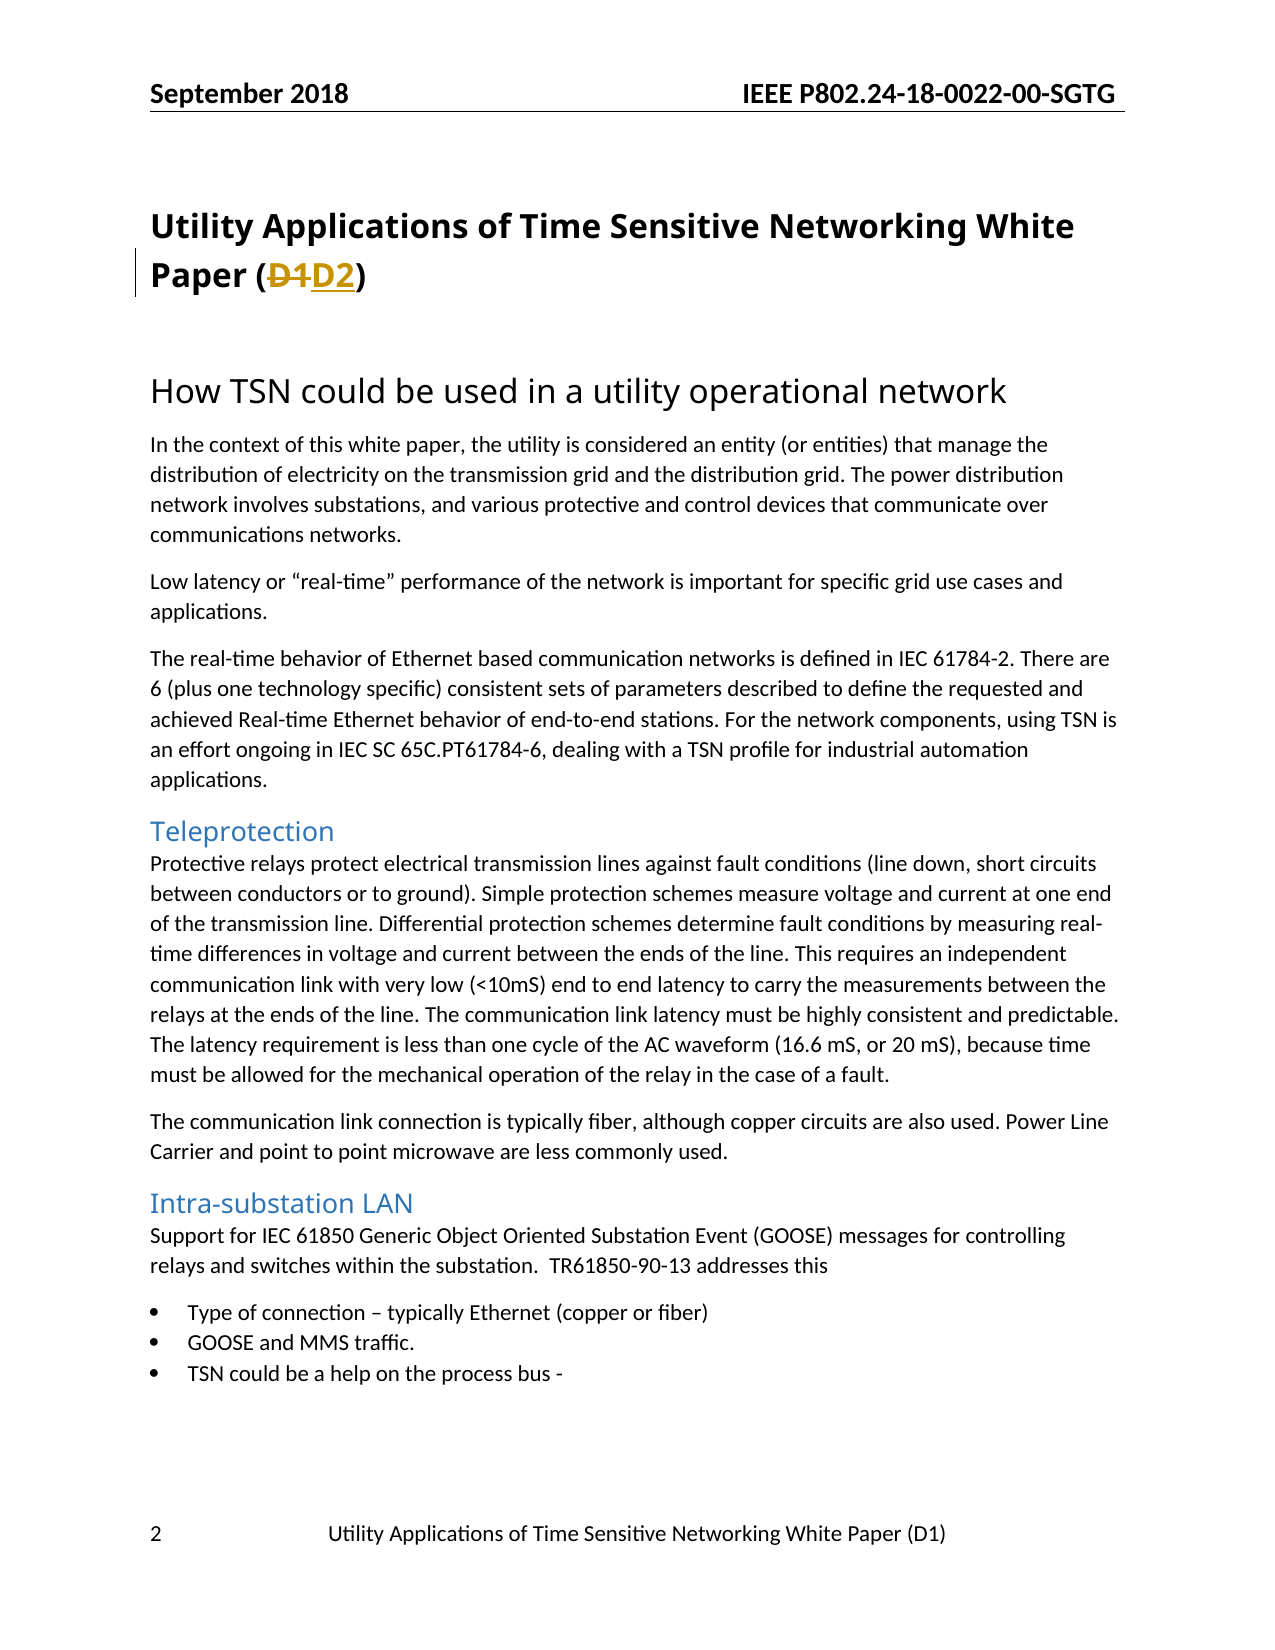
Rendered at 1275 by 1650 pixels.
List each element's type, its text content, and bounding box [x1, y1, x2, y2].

text Low latency or “real-time” performance of the network is important for specific grid use cases and applications. [150, 567, 1125, 626]
list GOOSE and MMS traffic. [150, 1328, 1125, 1357]
list Type of connection – typically Ethernet (copper or fiber) [150, 1298, 1125, 1326]
subtitle Intra-substation LAN [150, 1184, 1125, 1221]
text In the context of this white paper, the utility is considered an entity (or entities) that manage the distribution of electricity on the transmission grid and the distribution grid. The power distribution network involves substations, and various protective and control devices that communicate over communications networks. [150, 430, 1125, 548]
list TSN could be a help on the process bus - [150, 1359, 1125, 1387]
text The communication link connection is typically fiber, although copper circuits are also used. Power Line Carrier and point to point microwave are less commonly used. [150, 1107, 1125, 1166]
text Support for IEC 61850 Generic Object Oriented Substation Event (GOOSE) messages for controlling relays and switches within the substation. TR61850-90-13 addresses this [150, 1221, 1125, 1279]
text Protective relays protect electrical transmission lines against fault conditions (line down, short circuits between conductors or to ground). Simple protection schemes measure voltage and current at one end of the transmission line. Differential protection schemes determine fault conditions by measuring real-time differences in voltage and current between the ends of the line. This requires an independent communication link with very low (<10mS) end to end latency to carry the measurements between the relays at the ends of the line. The communication link latency must be highly consistent and predictable. The latency requirement is less than one cycle of the AC waveform (16.6 mS, or 20 mS), because time must be allowed for the mechanical operation of the relay in the case of a fault. [150, 849, 1125, 1088]
subtitle Teleprotection [150, 812, 1125, 849]
subtitle How TSN could be used in a utility operational network [150, 368, 1125, 414]
text The real-time behavior of Ethernet based communication networks is defined in IEC 61784-2. There are 6 (plus one technology specific) consistent sets of parameters described to define the requested and achieved Real-time Ethernet behavior of end-to-end stations. For the network components, using TSN is an effort ongoing in IEC SC 65C.PT61784-6, dealing with a TSN profile for industrial automation applications. [150, 644, 1125, 793]
subtitle Utility Applications of Time Sensitive Networking White Paper () [150, 203, 1125, 297]
